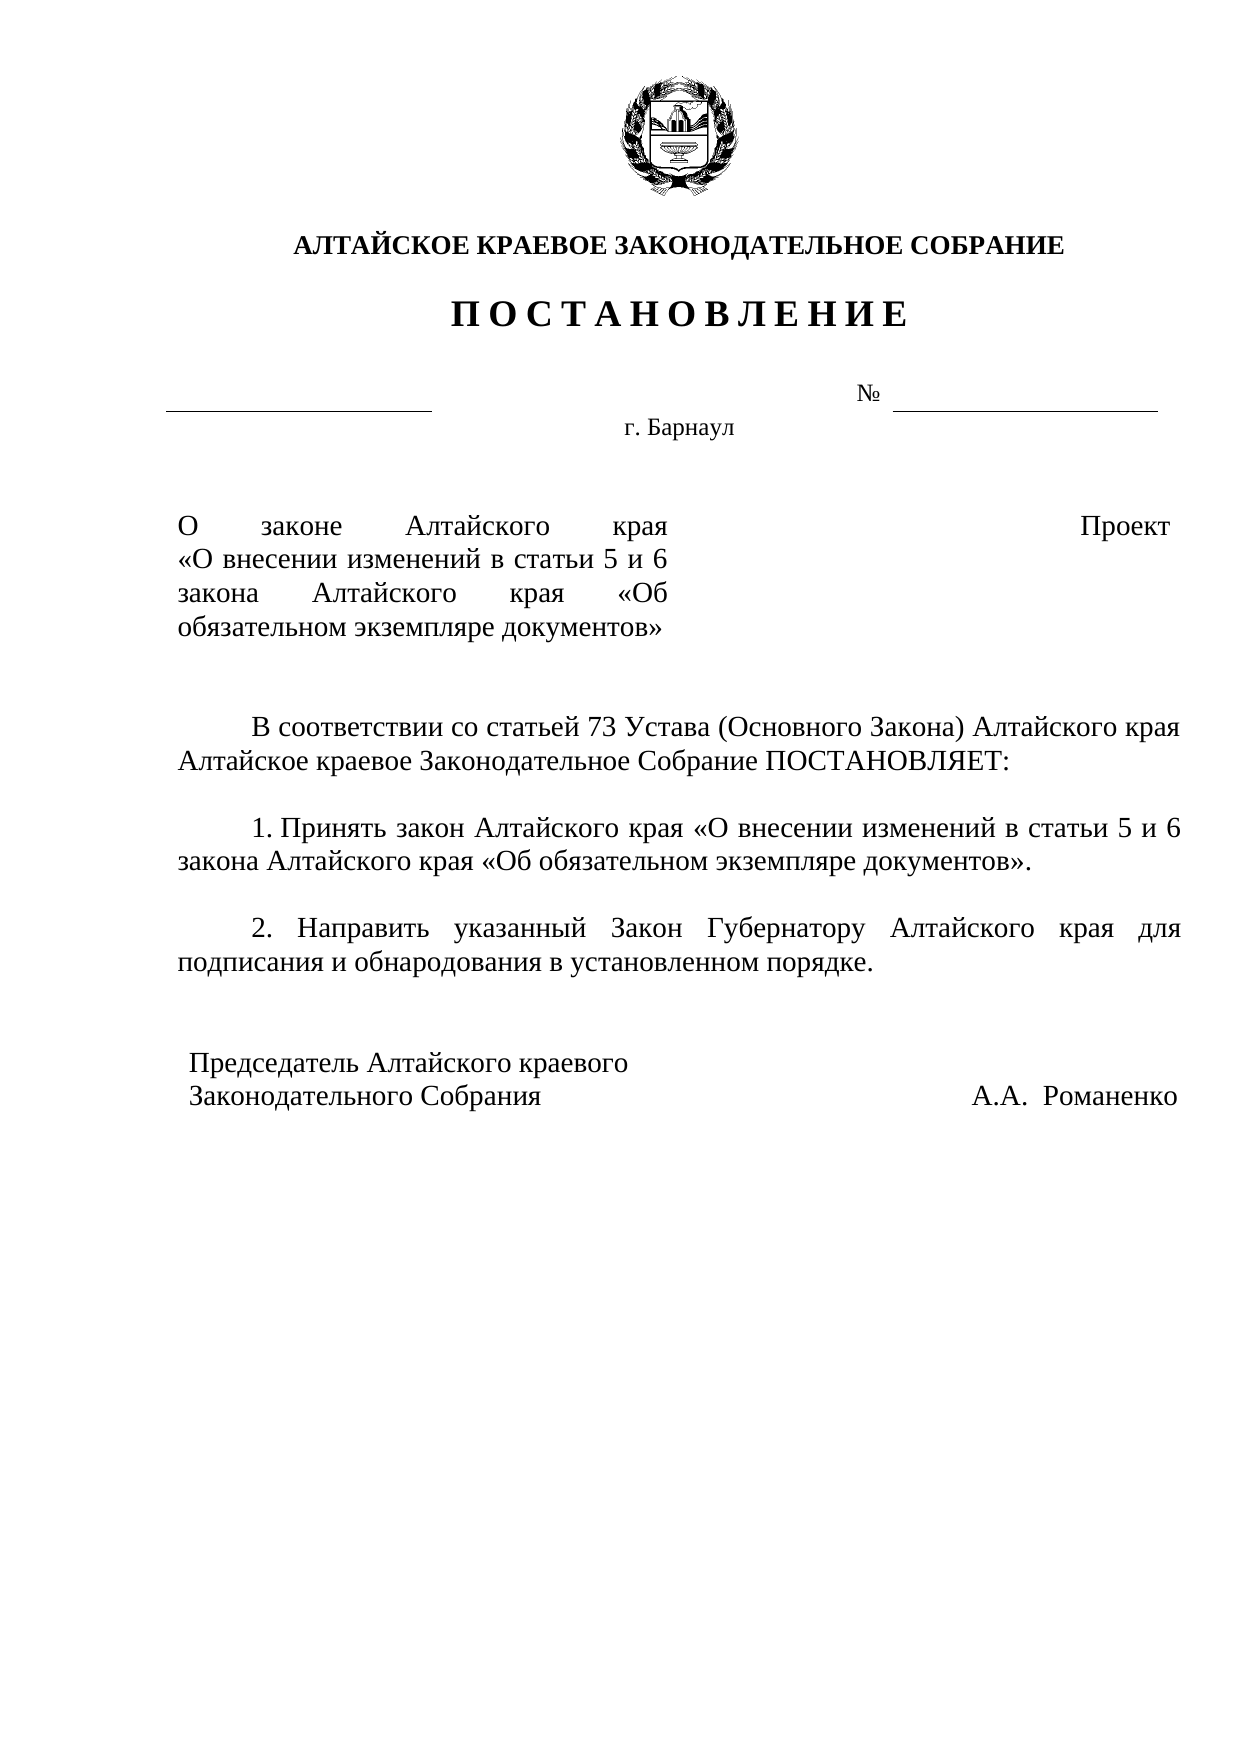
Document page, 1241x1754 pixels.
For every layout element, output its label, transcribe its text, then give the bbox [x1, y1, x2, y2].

subtitle В соответствии со статьей 73 Устава (Основного Закона) Алтайского края Алтайское краевое Законодательное Собрание ПОСТАНОВЛЯЕТ: [177, 709, 1181, 776]
table_header Председатель Алтайского краевого Законодательного Собрания [177, 1045, 854, 1112]
list 2. Направить указанный Закон Губернатору Алтайского края для подписания и обнародования в установленном порядке. [177, 911, 1181, 978]
table_header А.А. Романенко [854, 1045, 1178, 1112]
text 1. Принять закон Алтайского края «О внесении изменений в статьи 5 и 6 закона Алтайского края «Об обязательном экземпляре документов». [177, 810, 1181, 877]
table_header Проект [679, 508, 1181, 642]
table_header О законе Алтайского края «О внесении изменений в статьи 5 и 6 закона Алтайского края «Об обязательном экземпляре документов» [166, 508, 679, 642]
